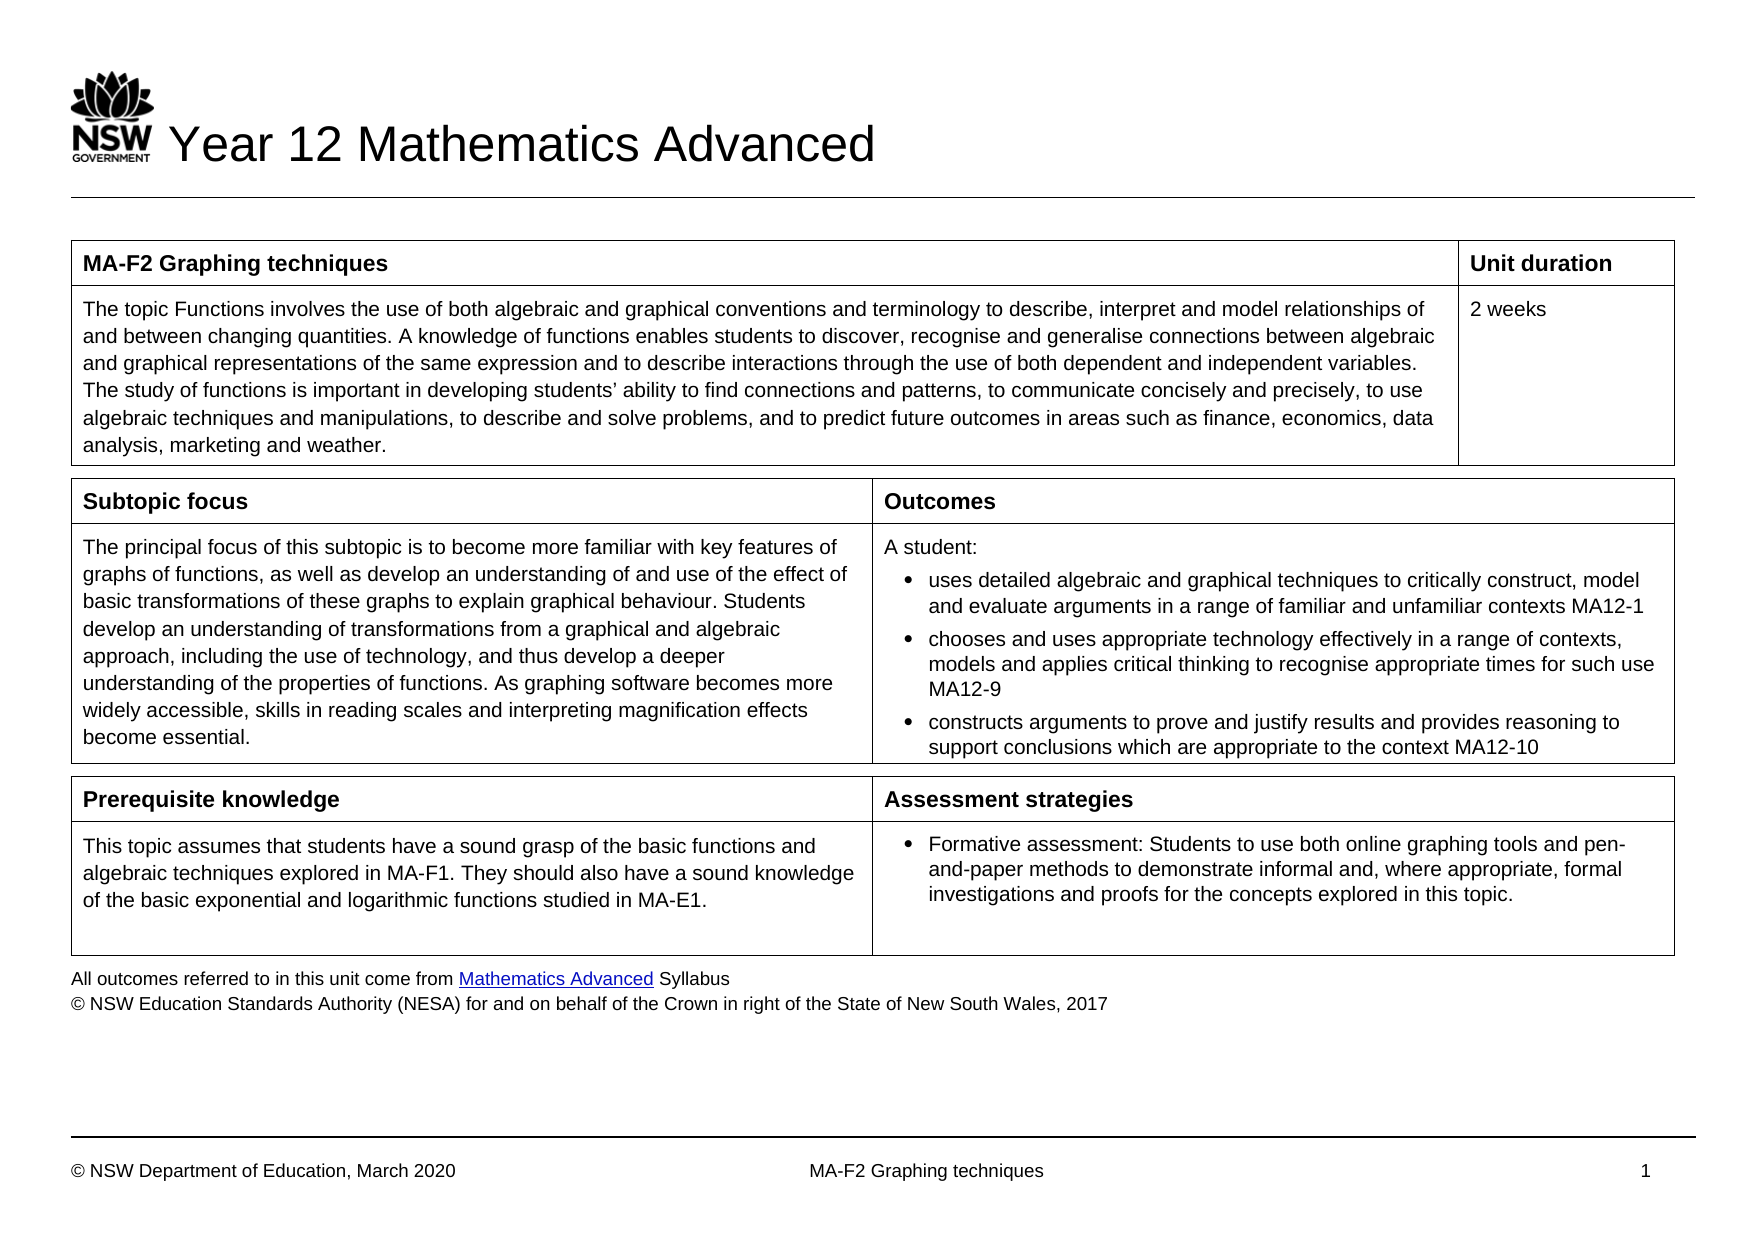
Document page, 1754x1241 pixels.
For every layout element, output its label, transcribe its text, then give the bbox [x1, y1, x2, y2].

table_header Unit duration [1459, 241, 1674, 284]
table_cell A student: uses detailed algebraic and graphical techniques to critically construct, model and evaluate arguments in a range of familiar and unfamiliar contexts MA12-1 chooses and uses appropriate technology effectively in a range of contexts, models and applies critical thinking to recognise appropriate times for such use MA12-9 constructs arguments to prove and justify results and provides reasoning to support conclusions which are appropriate to the context MA12-10 [873, 524, 1674, 763]
table_header Outcomes [873, 479, 1674, 523]
subtitle Year 12 Mathematics Advanced [71, 72, 1695, 197]
table_cell 2 weeks [1459, 286, 1674, 465]
table_cell The topic Functions involves the use of both algebraic and graphical conventions and terminology to describe, interpret and model relationships of and between changing quantities. A knowledge of functions enables students to discover, recognise and generalise connections between algebraic and graphical representations of the same expression and to describe interactions through the use of both dependent and independent variables. The study of functions is important in developing students’ ability to find connections and patterns, to communicate concisely and precisely, to use algebraic techniques and manipulations, to describe and solve problems, and to predict future outcomes in areas such as finance, economics, data analysis, marketing and weather. [72, 286, 1458, 465]
table_cell The principal focus of this subtopic is to become more familiar with key features of graphs of functions, as well as develop an understanding of and use of the effect of basic transformations of these graphs to explain graphical behaviour. Students develop an understanding of transformations from a graphical and algebraic approach, including the use of technology, and thus develop a deeper understanding of the properties of functions. As graphing software becomes more widely accessible, skills in reading scales and interpreting magnification effects become essential. [72, 524, 872, 763]
table_header MA-F2 Graphing techniques [72, 241, 1458, 284]
table_header Subtopic focus [72, 479, 872, 523]
picture [70, 71, 154, 162]
table_cell This topic assumes that students have a sound grasp of the basic functions and algebraic techniques explored in MA-F1. They should also have a sound knowledge of the basic exponential and logarithmic functions studied in MA-E1. [72, 822, 872, 955]
table_header Prerequisite knowledge [72, 777, 872, 821]
table_header Assessment strategies [873, 777, 1674, 821]
table_cell Formative assessment: Students to use both online graphing tools and pen-and-paper methods to demonstrate informal and, where appropriate, formal investigations and proofs for the concepts explored in this topic. [873, 822, 1674, 955]
text All outcomes referred to in this unit come from Mathematics Advanced Syllabus © NSW Education Standards Authority (NESA) for and on behalf of the Crown in right of the State of New South Wales, 2017 [71, 965, 1636, 1015]
